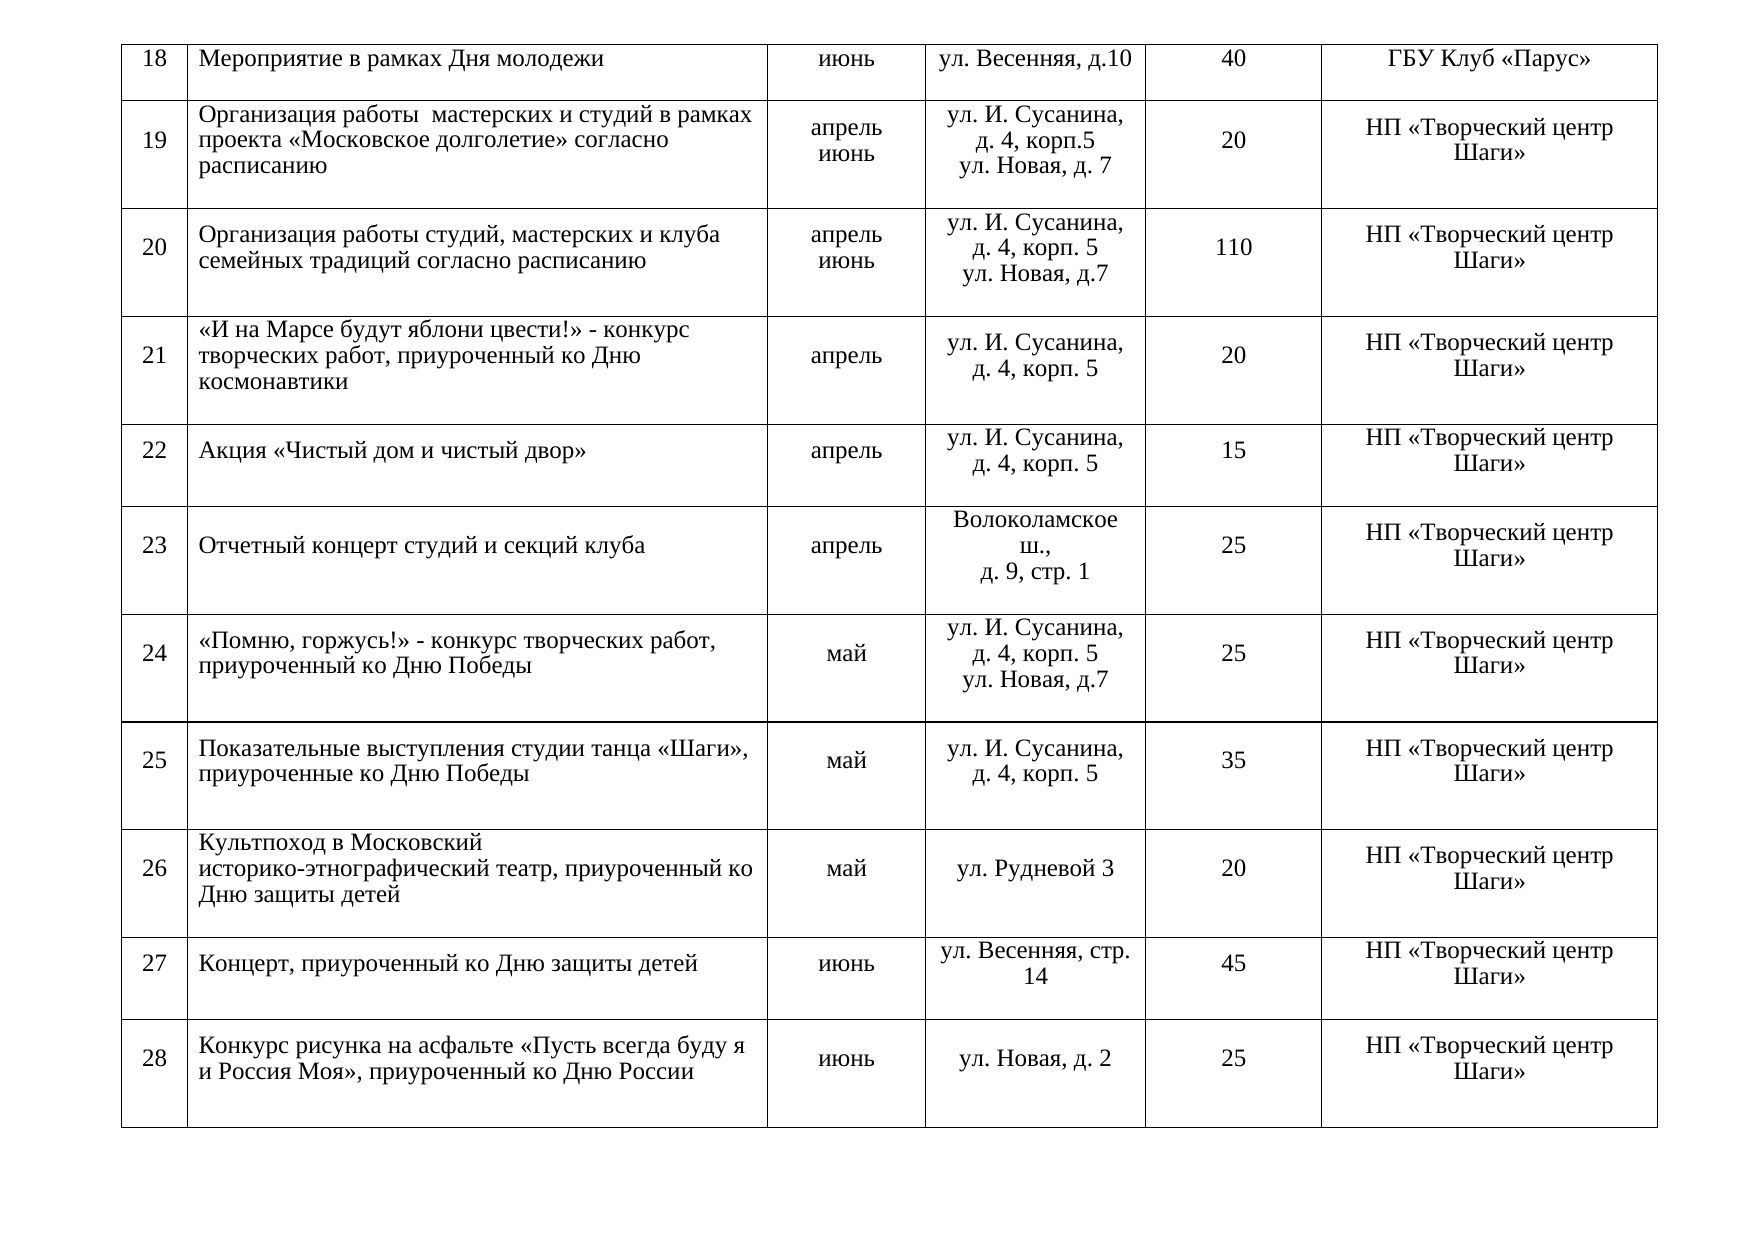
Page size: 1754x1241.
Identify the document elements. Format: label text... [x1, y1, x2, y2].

table_cell 45 [1146, 938, 1321, 1019]
table_cell 20 [122, 209, 187, 316]
table_cell 20 [1146, 317, 1321, 424]
table_cell Отчетный концерт студий и секций клуба [188, 507, 767, 614]
table_cell ул. Рудневой 3 [926, 830, 1145, 937]
table_cell ул. И. Сусанина, д. 4, корп. 5 [926, 723, 1145, 829]
table_cell Концерт, приуроченный ко Дню защиты детей [188, 938, 767, 1019]
table_cell 110 [1146, 209, 1321, 316]
table_cell Конкурс рисунка на асфальте «Пусть всегда буду я и Россия Моя», приуроченный ко Дню России [188, 1020, 767, 1127]
table_cell 25 [122, 723, 187, 829]
table_cell Показательные выступления студии танца «Шаги», приуроченные ко Дню Победы [188, 723, 767, 829]
table_cell май [768, 615, 925, 721]
table_cell июнь [768, 45, 925, 100]
table_cell НП «Творческий центр Шаги» [1322, 209, 1657, 316]
table_cell июнь [768, 938, 925, 1019]
table_cell апрель июнь [768, 101, 925, 208]
table_cell Организация работы мастерских и студий в рамках проекта «Московское долголетие» согласно расписанию [188, 101, 767, 208]
table_cell Волоколамское ш., д. 9, стр. 1 [926, 507, 1145, 614]
table_cell 27 [122, 938, 187, 1019]
table_cell 18 [122, 45, 187, 100]
table_cell НП «Творческий центр Шаги» [1322, 507, 1657, 614]
table_cell 15 [1146, 425, 1321, 506]
table_cell май [768, 830, 925, 937]
table_cell НП «Творческий центр Шаги» [1322, 723, 1657, 829]
table_cell апрель [768, 317, 925, 424]
table_cell Мероприятие в рамках Дня молодежи [188, 45, 767, 100]
table_cell 35 [1146, 723, 1321, 829]
table_cell 23 [122, 507, 187, 614]
table_cell ул. И. Сусанина, д. 4, корп. 5 ул. Новая, д.7 [926, 209, 1145, 316]
table_cell НП «Творческий центр Шаги» [1322, 317, 1657, 424]
table_cell Акция «Чистый дом и чистый двор» [188, 425, 767, 506]
table_cell 26 [122, 830, 187, 937]
table_cell июнь [768, 1020, 925, 1127]
table_cell Организация работы студий, мастерских и клуба семейных традиций согласно расписанию [188, 209, 767, 316]
table_cell ГБУ Клуб «Парус» [1322, 45, 1657, 100]
table_cell 24 [122, 615, 187, 721]
table_cell май [768, 723, 925, 829]
table_cell 28 [122, 1020, 187, 1127]
table_cell ул. И. Сусанина, д. 4, корп.5 ул. Новая, д. 7 [926, 101, 1145, 208]
table_cell Культпоход в Московский историко-этнографический театр, приуроченный ко Дню защиты детей [188, 830, 767, 937]
table_cell 25 [1146, 507, 1321, 614]
table_cell ул. Весенняя, стр. 14 [926, 938, 1145, 1019]
table_cell НП «Творческий центр Шаги» [1322, 101, 1657, 208]
table_cell 40 [1146, 45, 1321, 100]
table_cell апрель [768, 507, 925, 614]
table_cell НП «Творческий центр Шаги» [1322, 1020, 1657, 1127]
table_cell 22 [122, 425, 187, 506]
table_cell НП «Творческий центр Шаги» [1322, 830, 1657, 937]
table_cell НП «Творческий центр Шаги» [1322, 425, 1657, 506]
table_cell ул. Весенняя, д.10 [926, 45, 1145, 100]
table_cell 19 [122, 101, 187, 208]
table_cell ул. И. Сусанина, д. 4, корп. 5 [926, 317, 1145, 424]
table_cell ул. И. Сусанина, д. 4, корп. 5 ул. Новая, д.7 [926, 615, 1145, 721]
table_cell 25 [1146, 1020, 1321, 1127]
table_cell 20 [1146, 101, 1321, 208]
table_cell апрель июнь [768, 209, 925, 316]
table_cell 25 [1146, 615, 1321, 721]
table_cell «Помню, горжусь!» - конкурс творческих работ, приуроченный ко Дню Победы [188, 615, 767, 721]
table_cell НП «Творческий центр Шаги» [1322, 938, 1657, 1019]
table_cell ул. Новая, д. 2 [926, 1020, 1145, 1127]
table_cell НП «Творческий центр Шаги» [1322, 615, 1657, 721]
table_cell 21 [122, 317, 187, 424]
table_cell ул. И. Сусанина, д. 4, корп. 5 [926, 425, 1145, 506]
table_cell апрель [768, 425, 925, 506]
table_cell 20 [1146, 830, 1321, 937]
table_cell «И на Марсе будут яблони цвести!» - конкурс творческих работ, приуроченный ко Дню космонавтики [188, 317, 767, 424]
